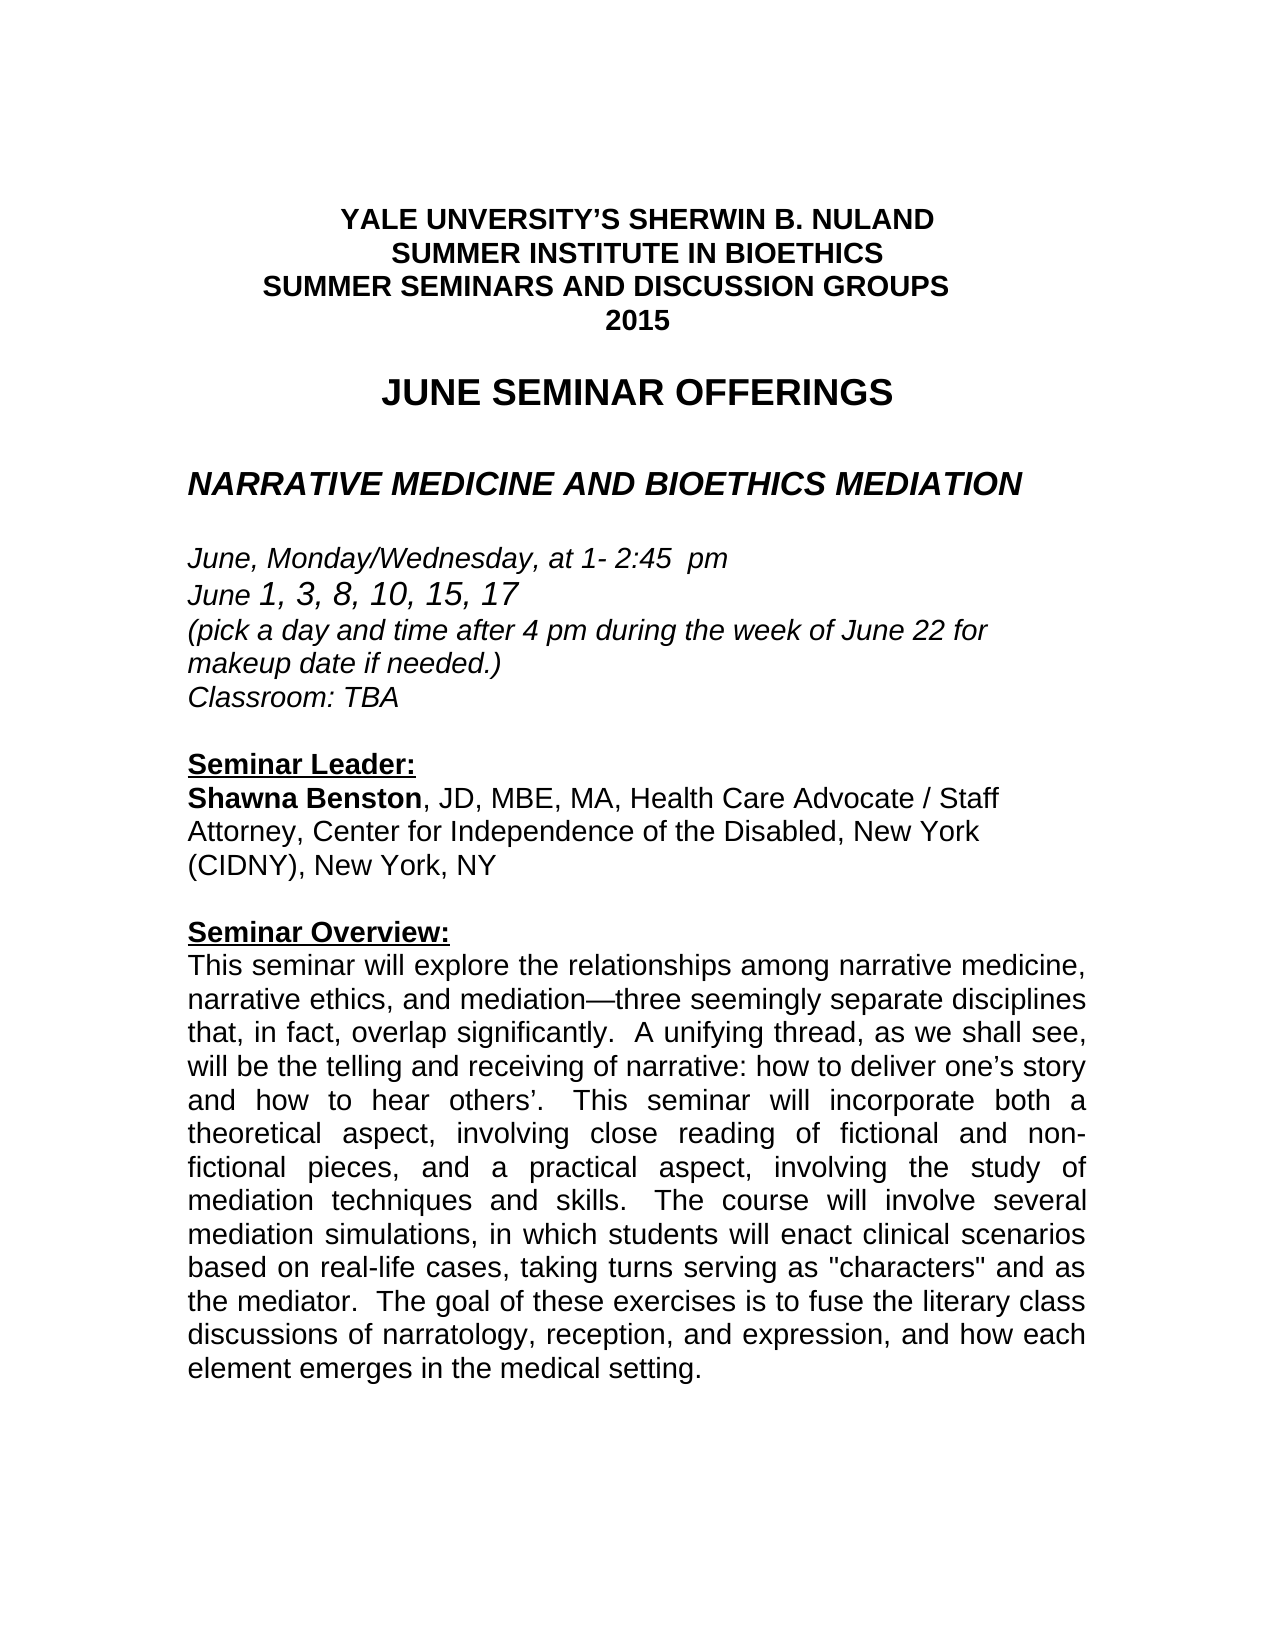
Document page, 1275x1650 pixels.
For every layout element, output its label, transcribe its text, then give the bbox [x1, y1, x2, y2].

text Classroom: TBA [187, 680, 1087, 713]
text June, Monday/Wednesday, at 1- 2:45 pm [187, 541, 1087, 574]
text Shawna Benston, JD, MBE, MA, Health Care Advocate / Staff Attorney, Center for Independence of the Disabled, New York (CIDNY), New York, NY [187, 781, 1087, 881]
text (pick a day and time after 4 pm during the week of June 22 for makeup date if needed.) [187, 613, 1087, 680]
text SUMMER INSTITUTE IN BIOETHICS [187, 236, 1087, 269]
text Seminar Overview: [187, 915, 1087, 948]
text 2015 [187, 303, 1087, 336]
text JUNE SEMINAR OFFERINGS [187, 370, 1087, 413]
text June 1, 3, 8, 10, 15, 17 [187, 574, 1087, 613]
text Seminar Leader: [187, 747, 1087, 781]
text NARRATIVE MEDICINE AND BIOETHICS MEDIATION [187, 464, 1087, 502]
text YALE UNVERSITY’S SHERWIN B. NULAND [187, 202, 1087, 236]
text This seminar will explore the relationships among narrative medicine, narrative ethics, and mediation—three seemingly separate disciplines that, in fact, overlap significantly. A unifying thread, as we shall see, will be the telling and receiving of narrative: how to deliver one’s story and how to hear others’. This seminar will incorporate both a theoretical aspect, involving close reading of fictional and non-fictional pieces, and a practical aspect, involving the study of mediation techniques and skills. The course will involve several mediation simulations, in which students will enact clinical scenarios based on real-life cases, taking turns serving as "characters" and as the mediator. The goal of these exercises is to fuse the literary class discussions of narratology, reception, and expression, and how each element emerges in the medical setting. [187, 948, 1087, 1384]
text SUMMER SEMINARS AND DISCUSSION GROUPS [187, 269, 1087, 303]
